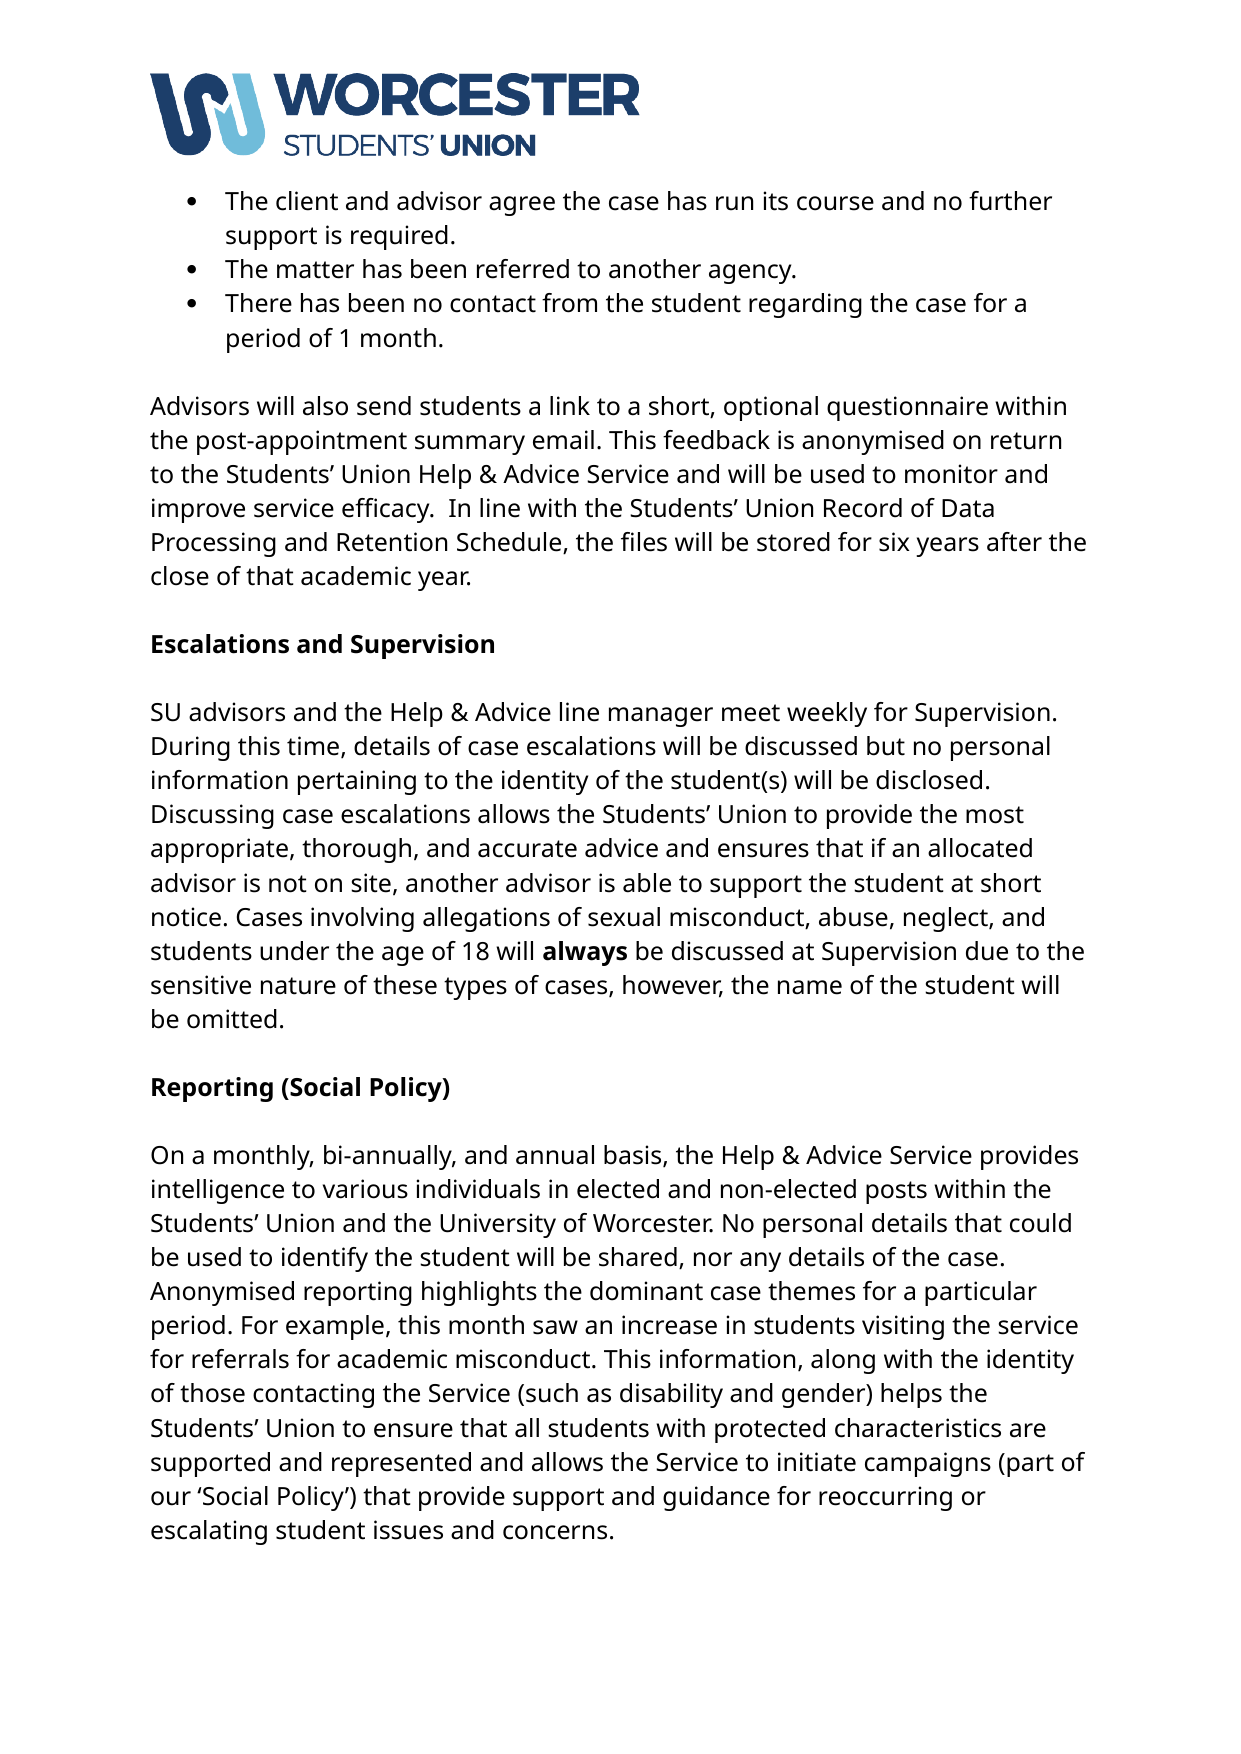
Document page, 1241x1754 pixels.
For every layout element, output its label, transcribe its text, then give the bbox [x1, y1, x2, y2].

picture [150, 73, 640, 156]
text Reporting (Social Policy) [150, 1069, 1090, 1104]
text Advisors will also send students a link to a short, optional questionnaire within the post-appointment summary email. This feedback is anonymised on return to the Students’ Union Help & Advice Service and will be used to monitor and improve service efficacy. In line with the Students’ Union Record of Data Processing and Retention Schedule, the files will be stored for six years after the close of that academic year. [150, 388, 1090, 593]
text SU advisors and the Help & Advice line manager meet weekly for Supervision. During this time, details of case escalations will be discussed but no personal information pertaining to the identity of the student(s) will be disclosed. Discussing case escalations allows the Students’ Union to provide the most appropriate, thorough, and accurate advice and ensures that if an allocated advisor is not on site, another advisor is able to support the student at short notice. Cases involving allegations of sexual misconduct, abuse, neglect, and students under the age of 18 will always be discussed at Supervision due to the sensitive nature of these types of cases, however, the name of the student will be omitted. [150, 695, 1090, 1036]
list The matter has been referred to another agency. [187, 252, 1090, 286]
list There has been no contact from the student regarding the case for a period of 1 month. [187, 286, 1090, 354]
text On a monthly, bi-annually, and annual basis, the Help & Advice Service provides intelligence to various individuals in elected and non-elected posts within the Students’ Union and the University of Worcester. No personal details that could be used to identify the student will be shared, nor any details of the case. Anonymised reporting highlights the dominant case themes for a particular period. For example, this month saw an increase in students visiting the service for referrals for academic misconduct. This information, along with the identity of those contacting the Service (such as disability and gender) helps the Students’ Union to ensure that all students with protected characteristics are supported and represented and allows the Service to initiate campaigns (part of our ‘Social Policy’) that provide support and guidance for reoccurring or escalating student issues and concerns. [150, 1138, 1090, 1546]
text Escalations and Supervision [150, 627, 1090, 661]
list The client and advisor agree the case has run its course and no further support is required. [187, 184, 1090, 252]
